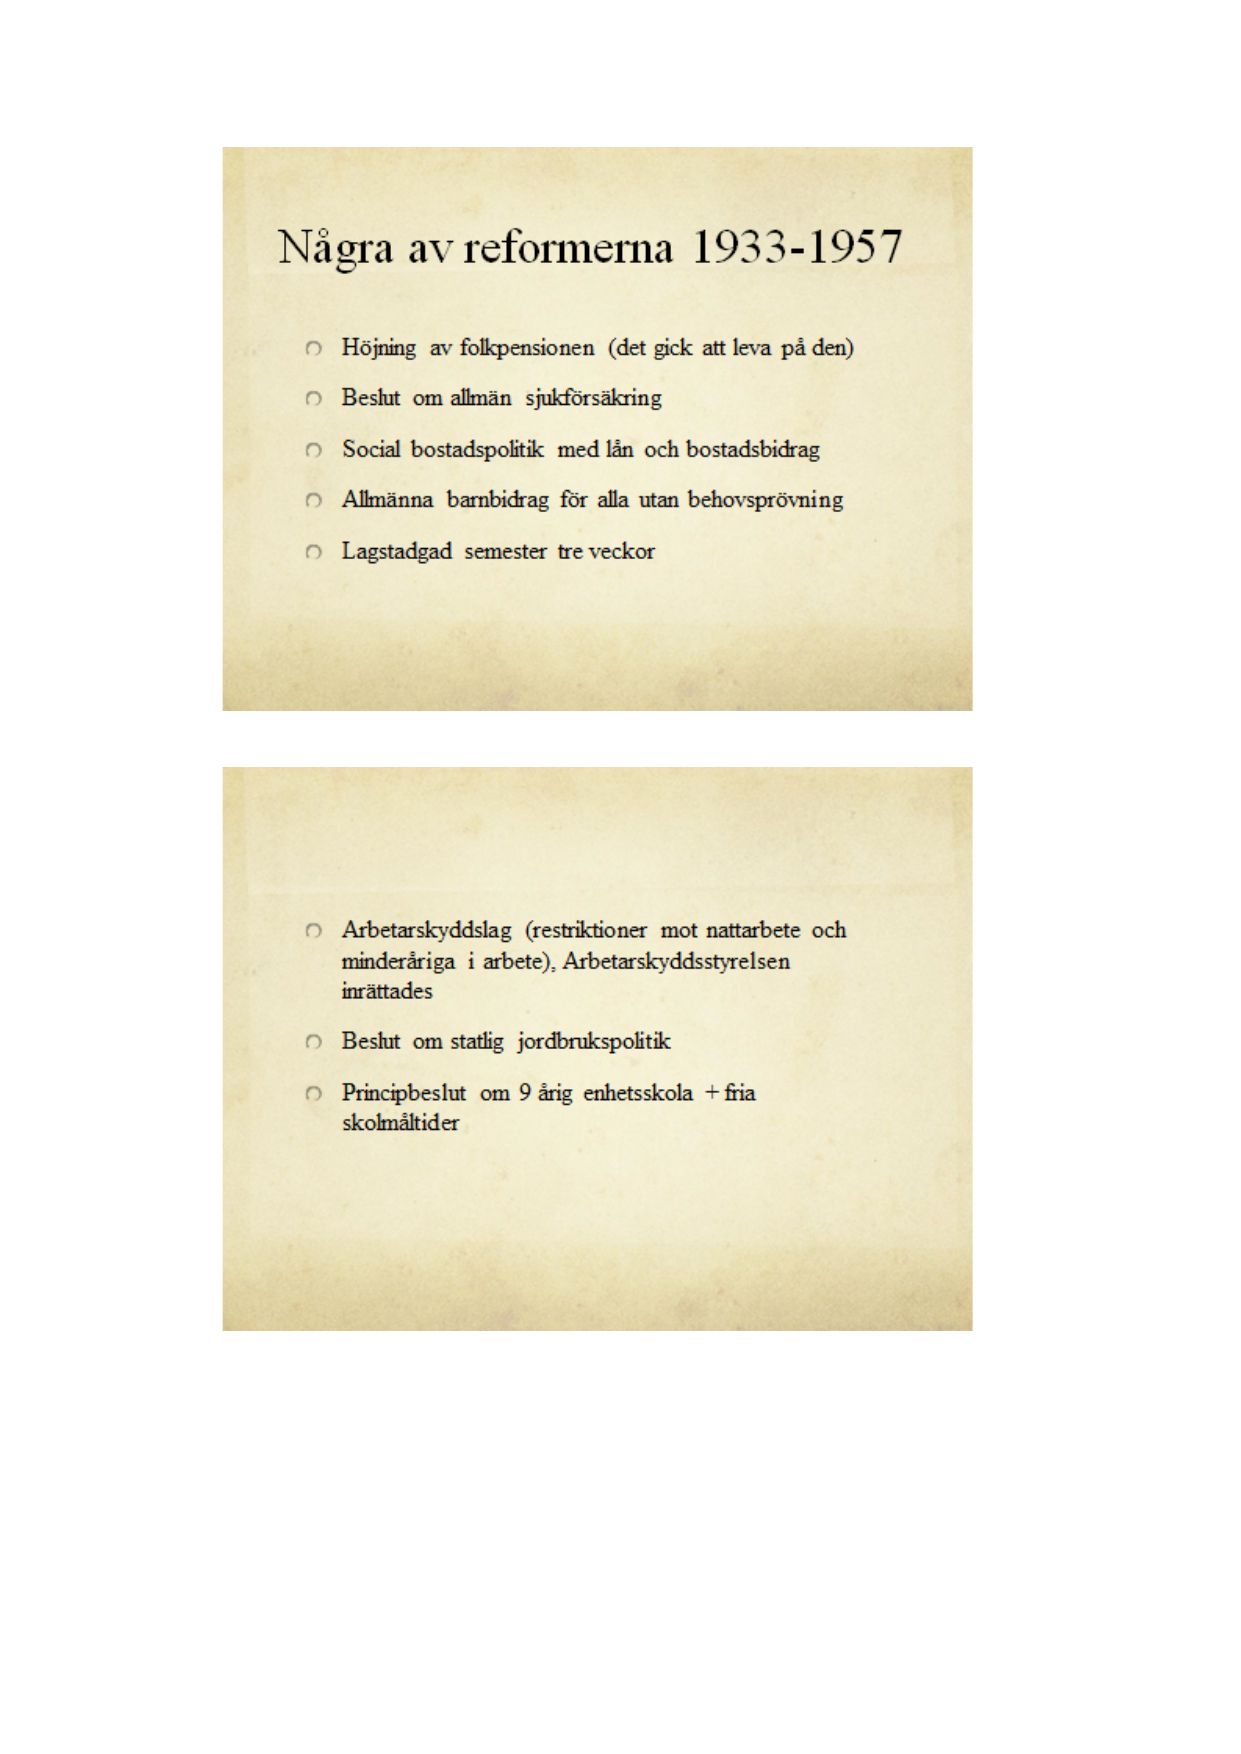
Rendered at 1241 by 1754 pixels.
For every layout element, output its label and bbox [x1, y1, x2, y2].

picture [222, 147, 973, 711]
picture [222, 767, 973, 1331]
